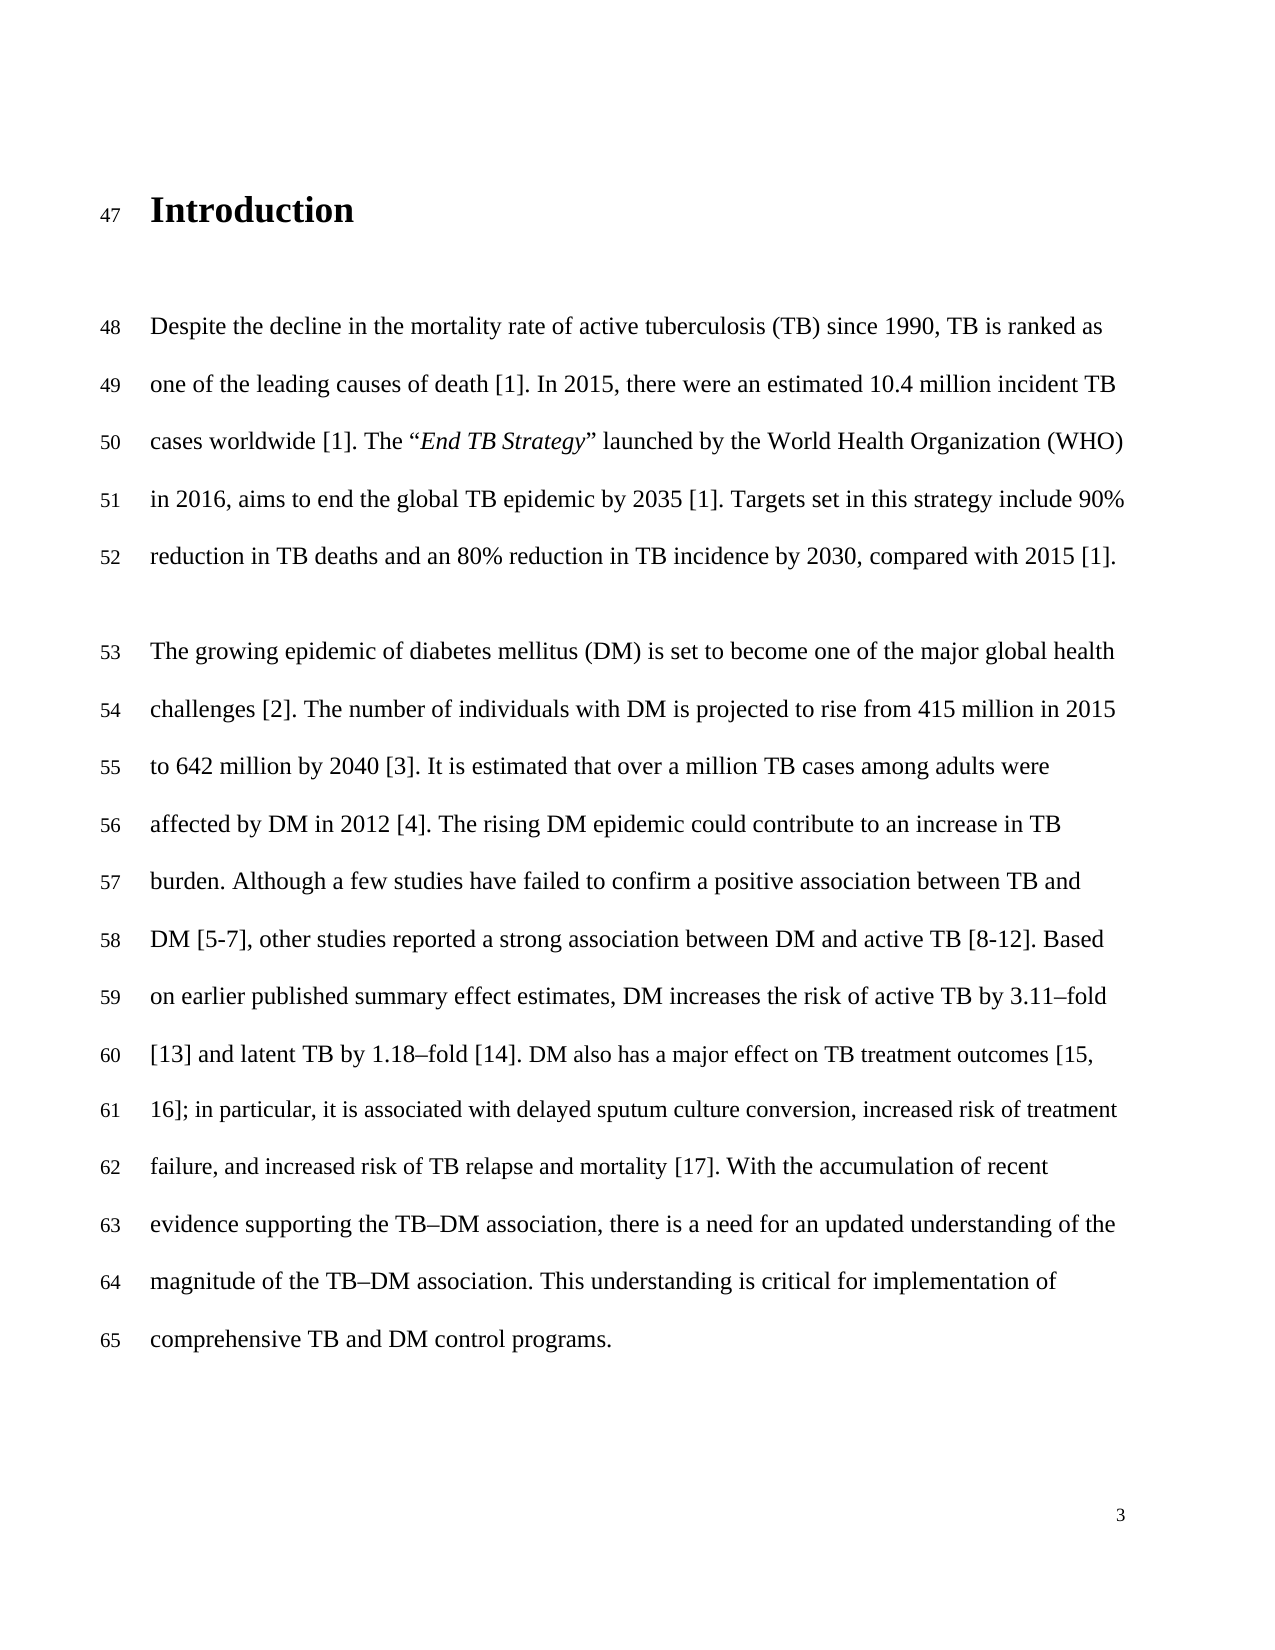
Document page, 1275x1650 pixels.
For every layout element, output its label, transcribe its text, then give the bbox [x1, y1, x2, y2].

text The growing epidemic of diabetes mellitus (DM) is set to become one of the major global health challenges [2]. The number of individuals with DM is projected to rise from 415 million in 2015 to 642 million by 2040 [3]. It is estimated that over a million TB cases among adults were affected by DM in 2012 [4]. The rising DM epidemic could contribute to an increase in TB burden. Although a few studies have failed to confirm a positive association between TB and DM [5-7], other studies reported a strong association between DM and active TB [8-12]. Based on earlier published summary effect estimates, DM increases the risk of active TB by 3.11–fold [13] and latent TB by 1.18–fold [14]. DM also has a major effect on TB treatment outcomes [15, 16]; in particular, it is associated with delayed sputum culture conversion, increased risk of treatment failure, and increased risk of TB relapse and mortality [17]. With the accumulation of recent evidence supporting the TB–DM association, there is a need for an updated understanding of the magnitude of the TB–DM association. This understanding is critical for implementation of comprehensive TB and DM control programs. [150, 636, 1125, 1353]
text Introduction [150, 187, 1125, 231]
text Despite the decline in the mortality rate of active tuberculosis (TB) since 1990, TB is ranked as one of the leading causes of death [1]. In 2015, there were an estimated 10.4 million incident TB cases worldwide [1]. The “End TB Strategy” launched by the World Health Organization (WHO) in 2016, aims to end the global TB epidemic by 2035 [1]. Targets set in this strategy include 90% reduction in TB deaths and an 80% reduction in TB incidence by 2030, compared with 2015 [1]. [150, 311, 1125, 570]
